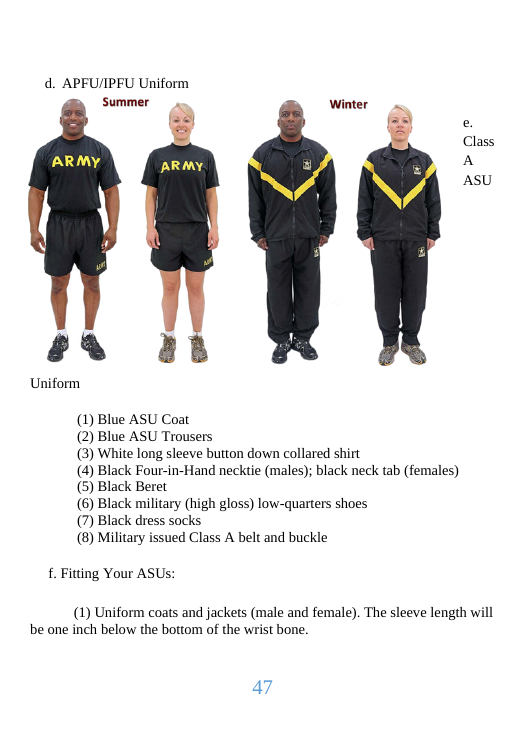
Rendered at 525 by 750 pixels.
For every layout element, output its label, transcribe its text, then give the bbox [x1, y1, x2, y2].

text (6) Black military (high gloss) low-quarters shoes [30, 495, 495, 512]
text (2) Blue ASU Trousers [30, 428, 495, 445]
text (1) Uniform coats and jackets (male and female). The sleeve length will be one inch below the bottom of the wrist bone. [30, 604, 495, 638]
picture [241, 95, 444, 367]
text (3) White long sleeve button down collared shirt [30, 445, 495, 461]
picture [22, 93, 223, 366]
text (5) Black Beret [30, 478, 495, 495]
text (7) Black dress socks [30, 512, 495, 528]
text (4) Black Four-in-Hand necktie (males); black neck tab (females) [30, 461, 495, 478]
text (1) Blue ASU Coat [30, 411, 495, 428]
text d. APFU/IPFU Uniform [30, 75, 495, 92]
text f. Fitting Your ASUs: [30, 565, 495, 582]
text (8) Military issued Class A belt and buckle [30, 528, 495, 545]
